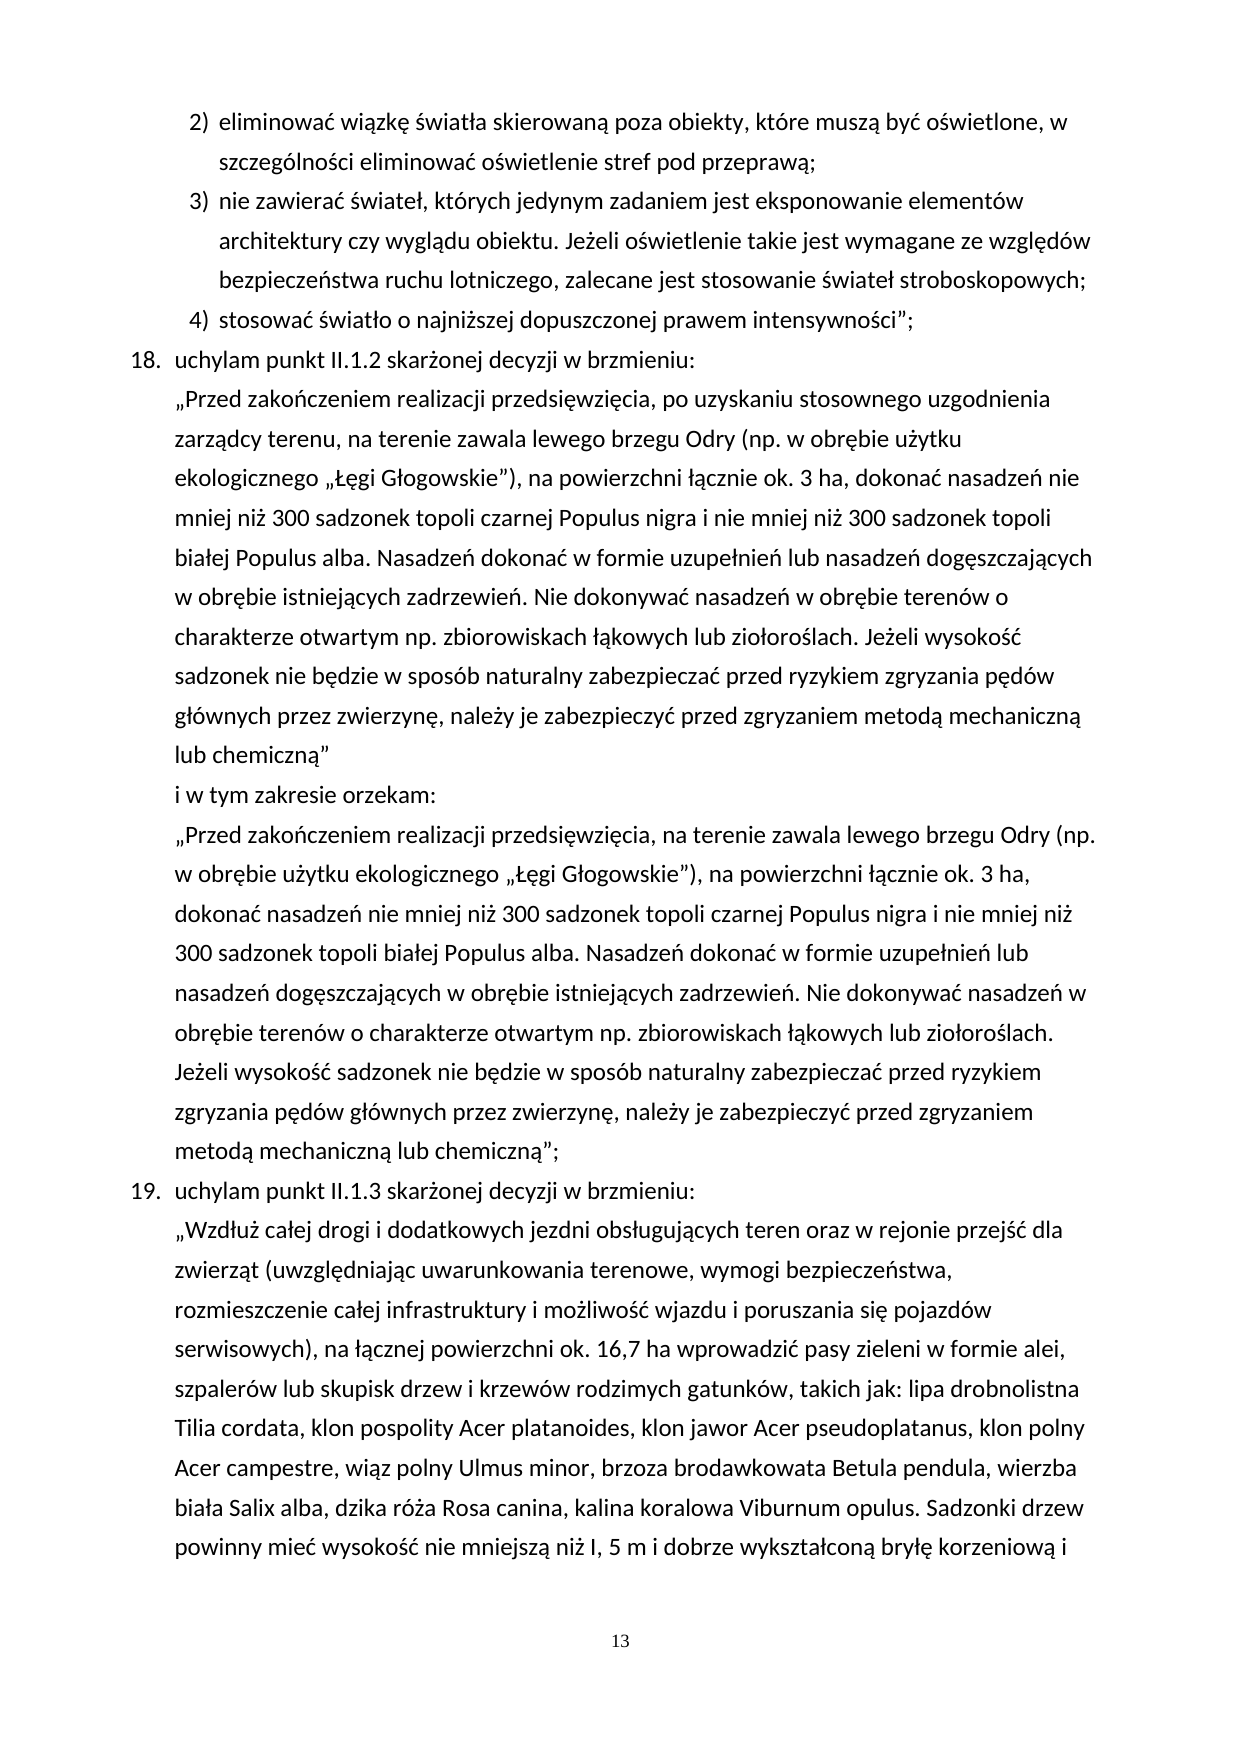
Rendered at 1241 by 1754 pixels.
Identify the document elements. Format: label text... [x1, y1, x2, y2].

list nie zawierać świateł, których jedynym zadaniem jest eksponowanie elementów architektury czy wyglądu obiektu. Jeżeli oświetlenie takie jest wymagane ze względów bezpieczeństwa ruchu lotniczego, zalecane jest stosowanie świateł stroboskopowych; [189, 186, 1110, 295]
list i w tym zakresie orzekam: [174, 779, 1110, 810]
list uchylam punkt II.1.3 skarżonej decyzji w brzmieniu: [130, 1175, 1110, 1206]
list stosować światło o najniższej dopuszczonej prawem intensywności”; [189, 304, 1110, 335]
list „Przed zakończeniem realizacji przedsięwzięcia, po uzyskaniu stosownego uzgodnienia zarządcy terenu, na terenie zawala lewego brzegu Odry (np. w obrębie użytku ekologicznego „Łęgi Głogowskie”), na powierzchni łącznie ok. 3 ha, dokonać nasadzeń nie mniej niż 300 sadzonek topoli czarnej Populus nigra i nie mniej niż 300 sadzonek topoli białej Populus alba. Nasadzeń dokonać w formie uzupełnień lub nasadzeń dogęszczających w obrębie istniejących zadrzewień. Nie dokonywać nasadzeń w obrębie terenów o charakterze otwartym np. zbiorowiskach łąkowych lub ziołoroślach. Jeżeli wysokość sadzonek nie będzie w sposób naturalny zabezpieczać przed ryzykiem zgryzania pędów głównych przez zwierzynę, należy je zabezpieczyć przed zgryzaniem metodą mechaniczną lub chemiczną” [174, 383, 1110, 770]
list eliminować wiązkę światła skierowaną poza obiekty, które muszą być oświetlone, w szczególności eliminować oświetlenie stref pod przeprawą; [189, 106, 1110, 176]
list uchylam punkt II.1.2 skarżonej decyzji w brzmieniu: [130, 344, 1110, 374]
list „Przed zakończeniem realizacji przedsięwzięcia, na terenie zawala lewego brzegu Odry (np. w obrębie użytku ekologicznego „Łęgi Głogowskie”), na powierzchni łącznie ok. 3 ha, dokonać nasadzeń nie mniej niż 300 sadzonek topoli czarnej Populus nigra i nie mniej niż 300 sadzonek topoli białej Populus alba. Nasadzeń dokonać w formie uzupełnień lub nasadzeń dogęszczających w obrębie istniejących zadrzewień. Nie dokonywać nasadzeń w obrębie terenów o charakterze otwartym np. zbiorowiskach łąkowych lub ziołoroślach. Jeżeli wysokość sadzonek nie będzie w sposób naturalny zabezpieczać przed ryzykiem zgryzania pędów głównych przez zwierzynę, należy je zabezpieczyć przed zgryzaniem metodą mechaniczną lub chemiczną”; [174, 819, 1110, 1166]
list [174, 1215, 1110, 1562]
